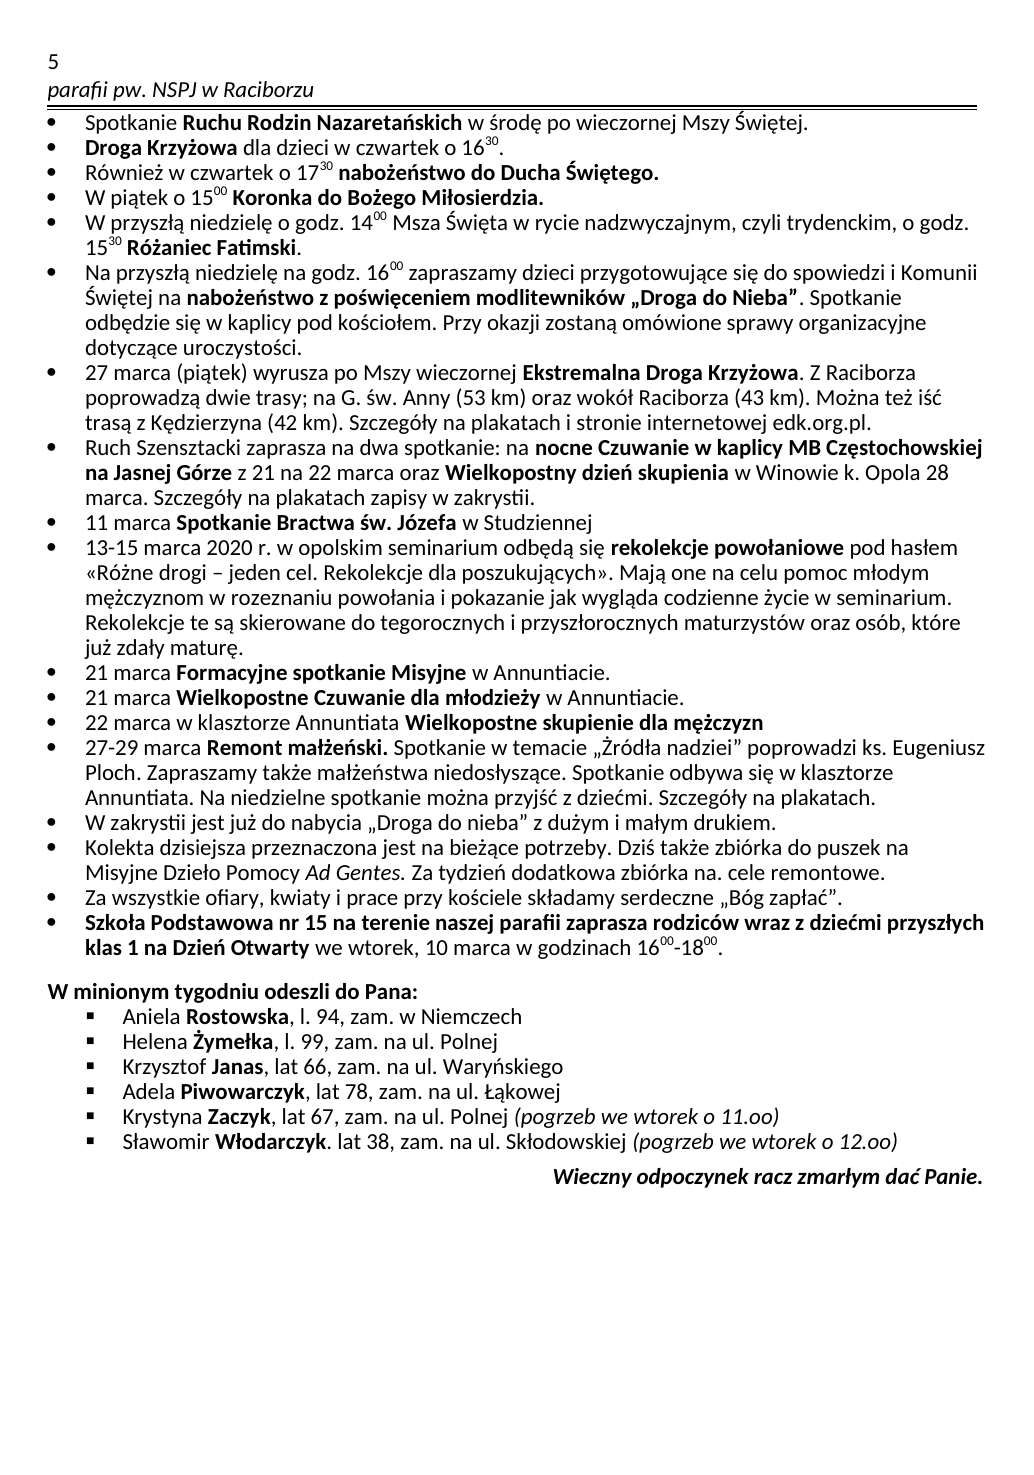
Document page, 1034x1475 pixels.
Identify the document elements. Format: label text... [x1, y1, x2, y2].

list Na przyszłą niedzielę na godz. 1600 zapraszamy dzieci przygotowujące się do spowiedzi i Komunii Świętej na nabożeństwo z poświęceniem modlitewników „Droga do Nieba”. Spotkanie odbędzie się w kaplicy pod kościołem. Przy okazji zostaną omówione sprawy organizacyjne dotyczące uroczystości. [47, 260, 986, 360]
list 21 marca Wielkopostne Czuwanie dla młodzieży w Annuntiacie. [47, 685, 986, 710]
list Kolekta dzisiejsza przeznaczona jest na bieżące potrzeby. Dziś także zbiórka do puszek na Misyjne Dzieło Pomocy Ad Gentes. Za tydzień dodatkowa zbiórka na. cele remontowe. [47, 835, 986, 885]
list Adela Piwowarczyk, lat 78, zam. na ul. Łąkowej [85, 1079, 986, 1104]
list 13-15 marca 2020 r. w opolskim seminarium odbędą się rekolekcje powołaniowe pod hasłem «Różne drogi – jeden cel. Rekolekcje dla poszukujących». Mają one na celu pomoc młodym mężczyznom w rozeznaniu powołania i pokazanie jak wygląda codzienne życie w seminarium. Rekolekcje te są skierowane do tegorocznych i przyszłorocznych maturzystów oraz osób, które już zdały maturę. [47, 535, 986, 660]
list Krzysztof Janas, lat 66, zam. na ul. Waryńskiego [85, 1054, 986, 1079]
list Helena Żymełka, l. 99, zam. na ul. Polnej [85, 1029, 986, 1054]
list Za wszystkie ofiary, kwiaty i prace przy kościele składamy serdeczne „Bóg zapłać”. [47, 885, 986, 910]
list Aniela Rostowska, l. 94, zam. w Niemczech [85, 1004, 986, 1029]
list Ruch Szensztacki zaprasza na dwa spotkanie: na nocne Czuwanie w kaplicy MB Częstochowskiej na Jasnej Górze z 21 na 22 marca oraz Wielkopostny dzień skupienia w Winowie k. Opola 28 marca. Szczegóły na plakatach zapisy w zakrystii. [47, 435, 986, 510]
list W piątek o 1500 Koronka do Bożego Miłosierdzia. [47, 185, 986, 210]
list Spotkanie Ruchu Rodzin Nazaretańskich w środę po wieczornej Mszy Świętej. [47, 110, 986, 135]
list 27-29 marca Remont małżeński. Spotkanie w temacie „Żródła nadziei” poprowadzi ks. Eugeniusz Ploch. Zapraszamy także małżeństwa niedosłyszące. Spotkanie odbywa się w klasztorze Annuntiata. Na niedzielne spotkanie można przyjść z dziećmi. Szczegóły na plakatach. [47, 735, 986, 810]
text Wieczny odpoczynek racz zmarłym dać Panie. [47, 1164, 986, 1189]
list Droga Krzyżowa dla dzieci w czwartek o 1630. [47, 135, 986, 160]
list W przyszłą niedzielę o godz. 1400 Msza Święta w rycie nadzwyczajnym, czyli trydenckim, o godz. 1530 Różaniec Fatimski. [47, 210, 986, 260]
list 21 marca Formacyjne spotkanie Misyjne w Annuntiacie. [47, 660, 986, 685]
list 11 marca Spotkanie Bractwa św. Józefa w Studziennej [47, 510, 986, 535]
list Sławomir Włodarczyk. lat 38, zam. na ul. Skłodowskiej (pogrzeb we wtorek o 12.oo) [85, 1129, 986, 1154]
list Również w czwartek o 1730 nabożeństwo do Ducha Świętego. [47, 160, 986, 185]
list Szkoła Podstawowa nr 15 na terenie naszej parafii zaprasza rodziców wraz z dziećmi przyszłych klas 1 na Dzień Otwarty we wtorek, 10 marca w godzinach 1600-1800. [47, 910, 986, 960]
list W zakrystii jest już do nabycia „Droga do nieba” z dużym i małym drukiem. [47, 810, 986, 835]
list 27 marca (piątek) wyrusza po Mszy wieczornej Ekstremalna Droga Krzyżowa. Z Raciborza poprowadzą dwie trasy; na G. św. Anny (53 km) oraz wokół Raciborza (43 km). Można też iść trasą z Kędzierzyna (42 km). Szczegóły na plakatach i stronie internetowej edk.org.pl. [47, 360, 986, 435]
list Krystyna Zaczyk, lat 67, zam. na ul. Polnej (pogrzeb we wtorek o 11.oo) [85, 1104, 986, 1129]
text W minionym tygodniu odeszli do Pana: [47, 979, 986, 1004]
list 22 marca w klasztorze Annuntiata Wielkopostne skupienie dla mężczyzn [47, 710, 986, 735]
